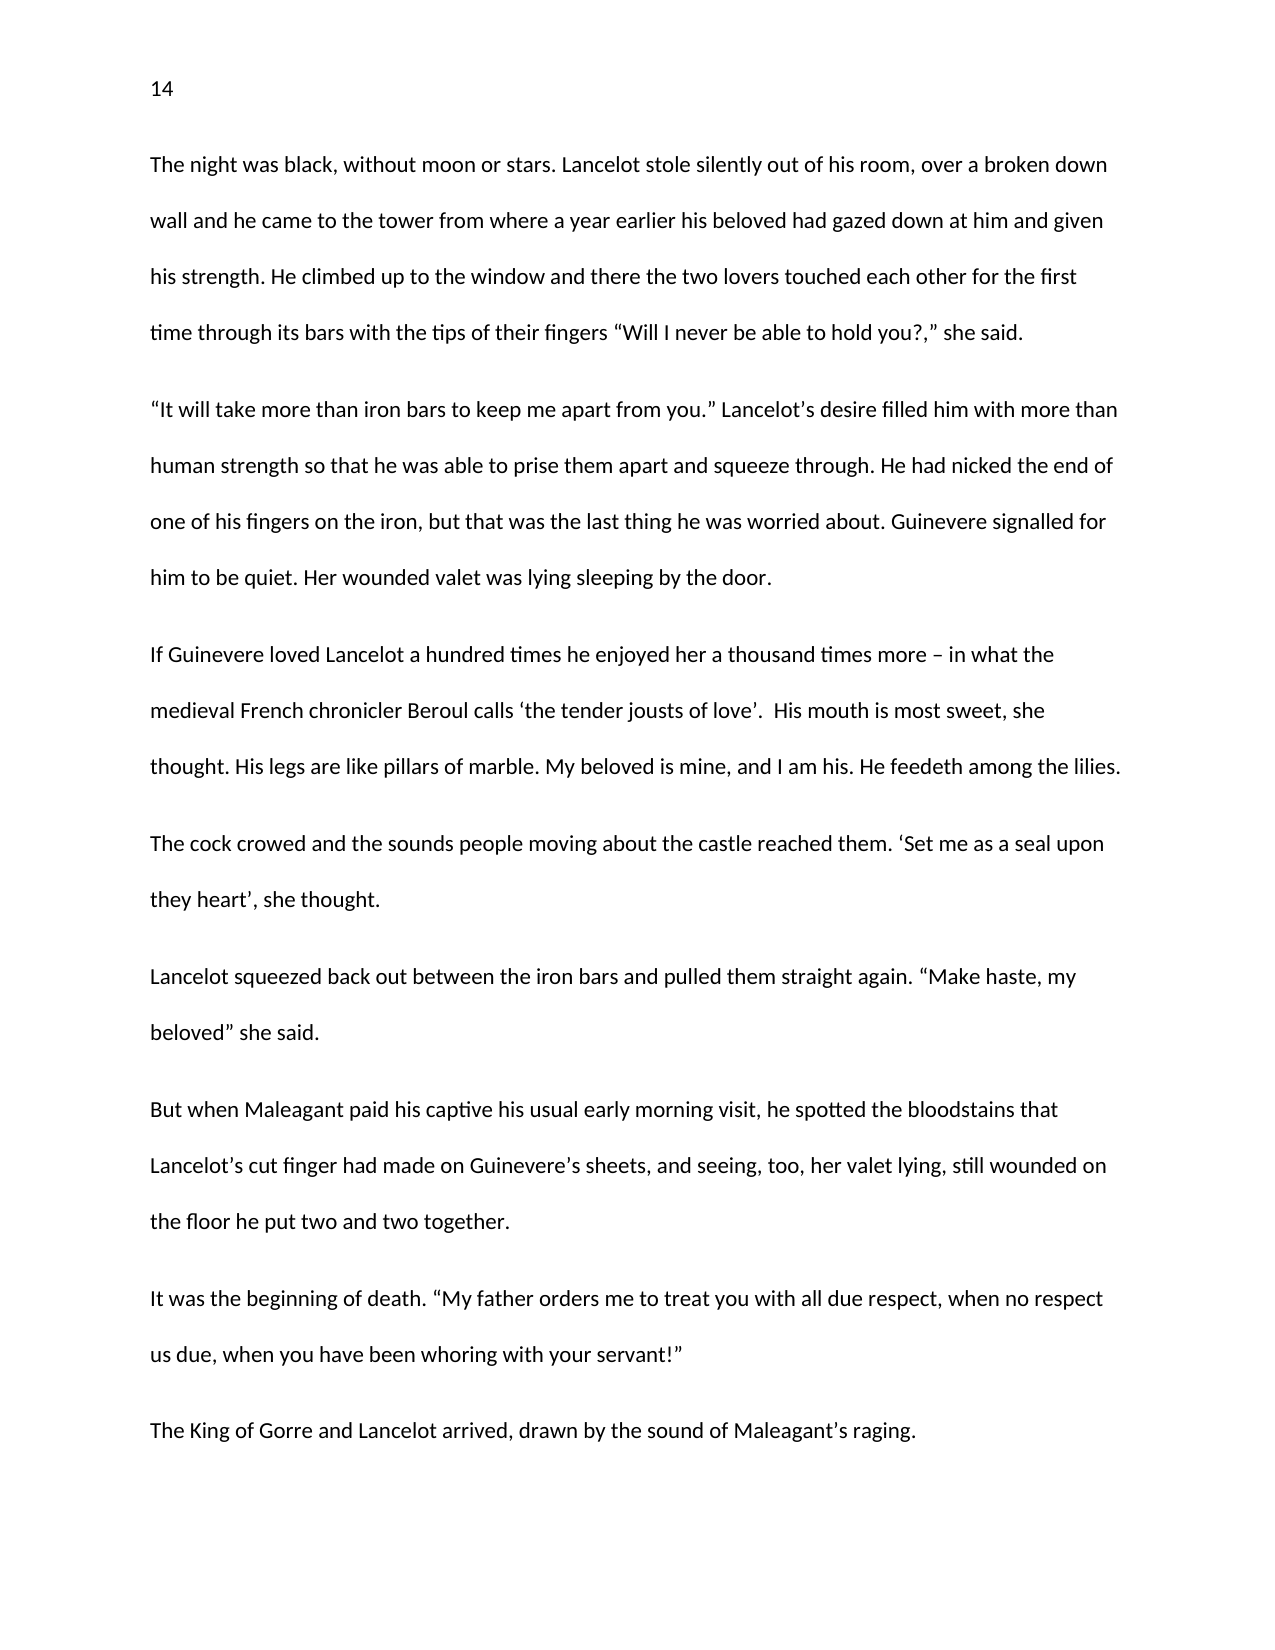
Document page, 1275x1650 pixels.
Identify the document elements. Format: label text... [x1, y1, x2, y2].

text The King of Gorre and Lancelot arrived, drawn by the sound of Maleagant’s raging. [150, 1417, 1125, 1445]
text “It will take more than iron bars to keep me apart from you.” Lancelot’s desire filled him with more than human strength so that he was able to prise them apart and squeeze through. He had nicked the end of one of his fingers on the iron, but that was the last thing he was worried about. Guinevere signalled for him to be quiet. Her wounded valet was lying sleeping by the door. [150, 395, 1125, 591]
text But when Maleagant paid his captive his usual early morning visit, he spotted the bloodstains that Lancelot’s cut finger had made on Guinevere’s sheets, and seeing, too, her valet lying, still wounded on the floor he put two and two together. [150, 1095, 1125, 1235]
text The night was black, without moon or stars. Lancelot stole silently out of his room, over a broken down wall and he came to the tower from where a year earlier his beloved had gazed down at him and given his strength. He climbed up to the window and there the two lovers touched each other for the first time through its bars with the tips of their fingers “Will I never be able to hold you?,” she said. [150, 150, 1125, 346]
text Lancelot squeezed back out between the iron bars and pulled them straight again. “Make haste, my beloved” she said. [150, 962, 1125, 1046]
text The cock crowed and the sounds people moving about the castle reached them. ‘Set me as a seal upon they heart’, she thought. [150, 829, 1125, 913]
text It was the beginning of death. “My father orders me to treat you with all due respect, when no respect us due, when you have been whoring with your servant!” [150, 1284, 1125, 1368]
text If Guinevere loved Lancelot a hundred times he enjoyed her a thousand times more – in what the medieval French chronicler Beroul calls ‘the tender jousts of love’. His mouth is most sweet, she thought. His legs are like pillars of marble. My beloved is mine, and I am his. He feedeth among the lilies. [150, 640, 1125, 780]
